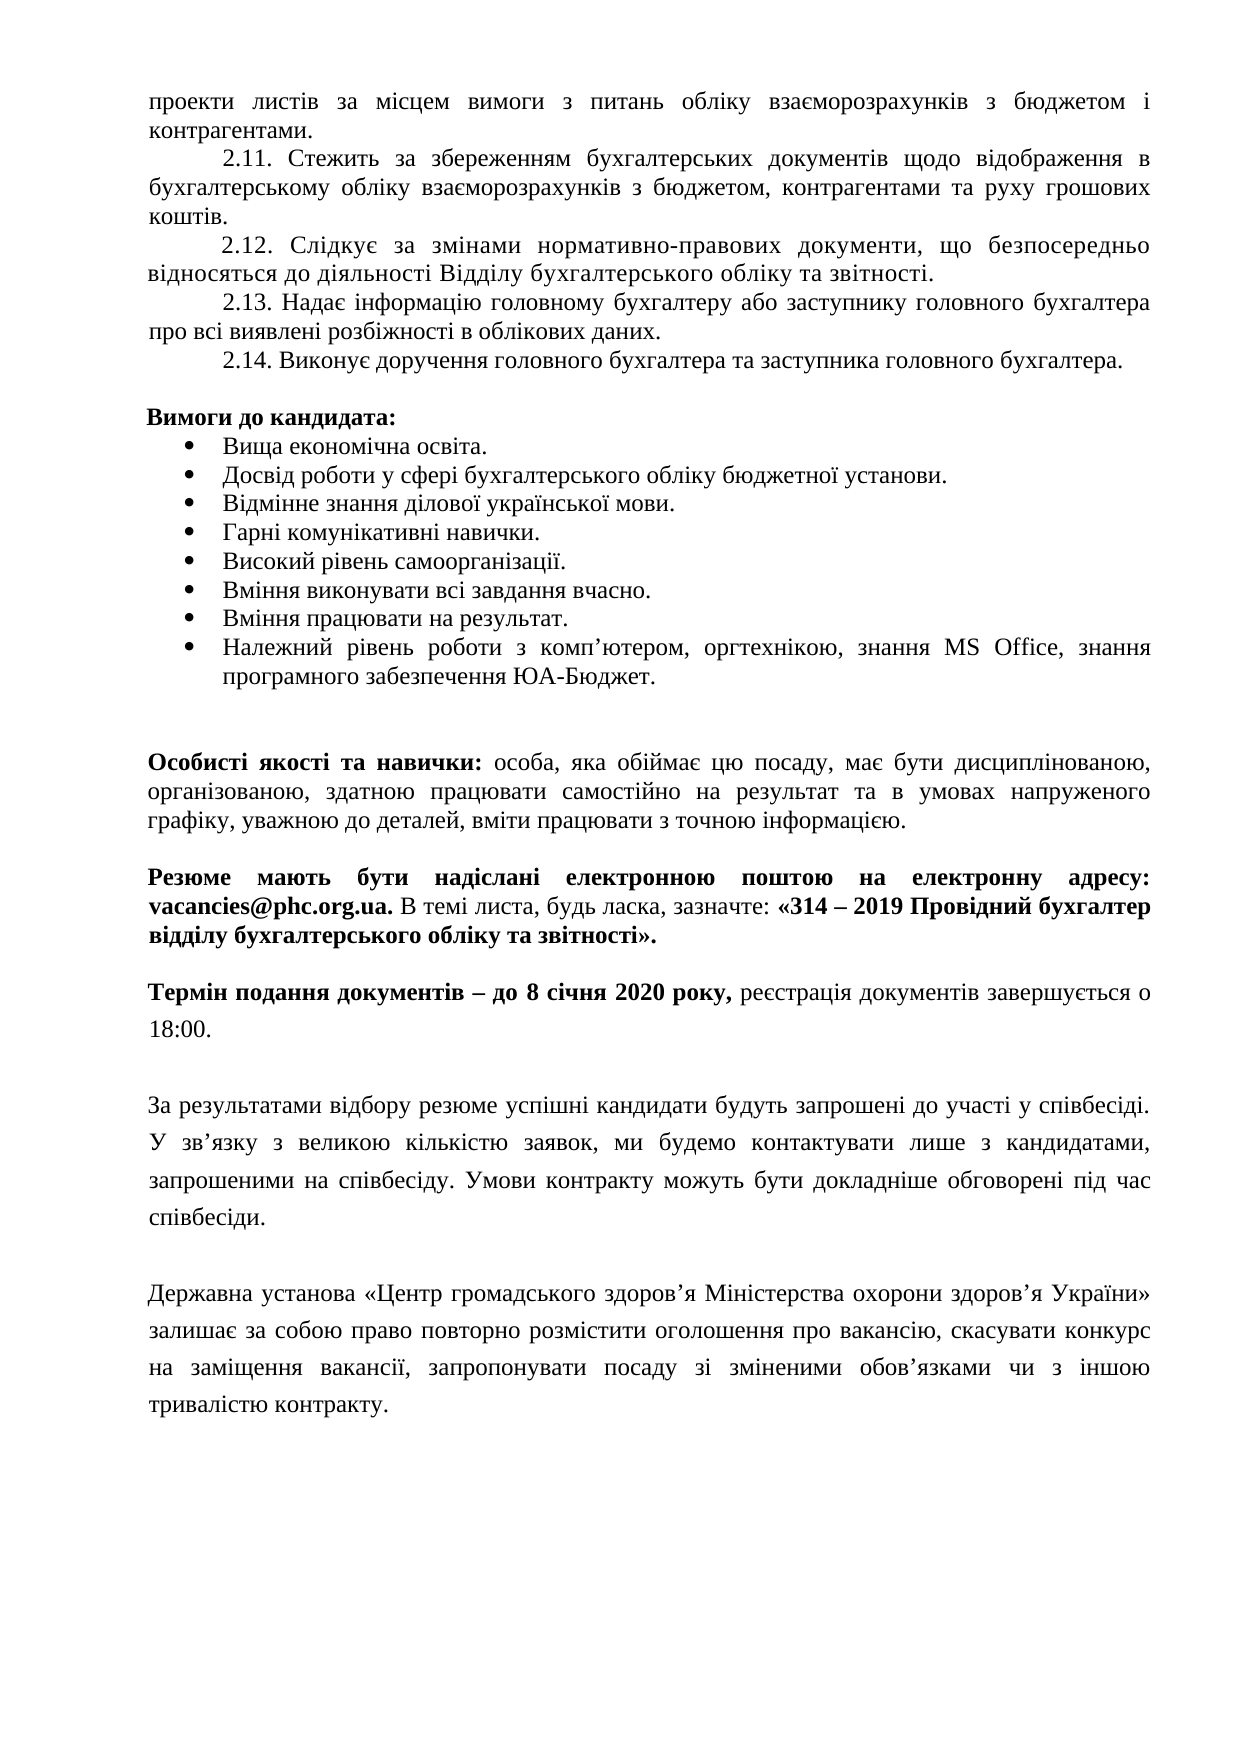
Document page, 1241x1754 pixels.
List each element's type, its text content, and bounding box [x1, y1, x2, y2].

list 2.12. Слідкує за змінами нормативно-правових документи, що безпосередньо відносяться до діяльності Відділу бухгалтерського обліку та звітності. [147, 230, 1152, 287]
list Вміння працювати на результат. [185, 603, 1152, 632]
list Вміння виконувати всі завдання вчасно. [185, 575, 1152, 603]
list Відмінне знання ділової української мови. [185, 488, 1152, 517]
text Особисті якості та навички: особа, яка обіймає цю посаду, має бути дисциплінованою, організованою, здатною працювати самостійно на результат та в умовах напруженого графіку, уважною до деталей, вміти працювати з точною інформацією. [147, 747, 1152, 833]
list Досвід роботи у сфері бухгалтерського обліку бюджетної установи. [185, 460, 1152, 488]
list Високий рівень самоорганізації. [185, 546, 1152, 575]
text За результатами відбору резюме успішні кандидати будуть запрошені до участі у співбесіді. У зв’язку з великою кількістю заявок, ми будемо контактувати лише з кандидатами, запрошеними на співбесіду. Умови контракту можуть бути докладніше обговорені під час співбесіди. [147, 1090, 1152, 1231]
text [148, 86, 1152, 143]
text 2.11. Стежить за збереженням бухгалтерських документів щодо відображення в бухгалтерському обліку взаєморозрахунків з бюджетом, контрагентами та руху грошових коштів. [148, 143, 1152, 230]
text Державна установа «Центр громадського здоров’я Міністерства охорони здоров’я України» залишає за собою право повторно розмістити оголошення про вакансію, скасувати конкурс на заміщення вакансії, запропонувати посаду зі зміненими обов’язками чи з іншою тривалістю контракту. [147, 1278, 1152, 1418]
list Вища економічна освіта. [185, 431, 1152, 460]
list Гарні комунікативні навички. [185, 517, 1152, 546]
text Вимоги до кандидата: [146, 402, 1152, 431]
list Належний рівень роботи з комп’ютером, оргтехнікою, знання MS Office, знання програмного забезпечення ЮА-Бюджет. [185, 632, 1152, 690]
text 2.13. Надає інформацію головному бухгалтеру або заступнику головного бухгалтера про всі виявлені розбіжності в облікових даних. [148, 287, 1152, 345]
text 2.14. Виконує доручення головного бухгалтера та заступника головного бухгалтера. [148, 345, 1152, 373]
text Термін подання документів – до 8 січня 2020 року, реєстрація документів завершується о 18:00. [147, 977, 1152, 1043]
text Резюме мають бути надіслані електронною поштою на електронну адресу: vacancies@phc.org.ua. В темі листа, будь ласка, зазначте: «314 – 2019 Провідний бухгалтер відділу бухгалтерського обліку та звітності». [147, 862, 1152, 948]
